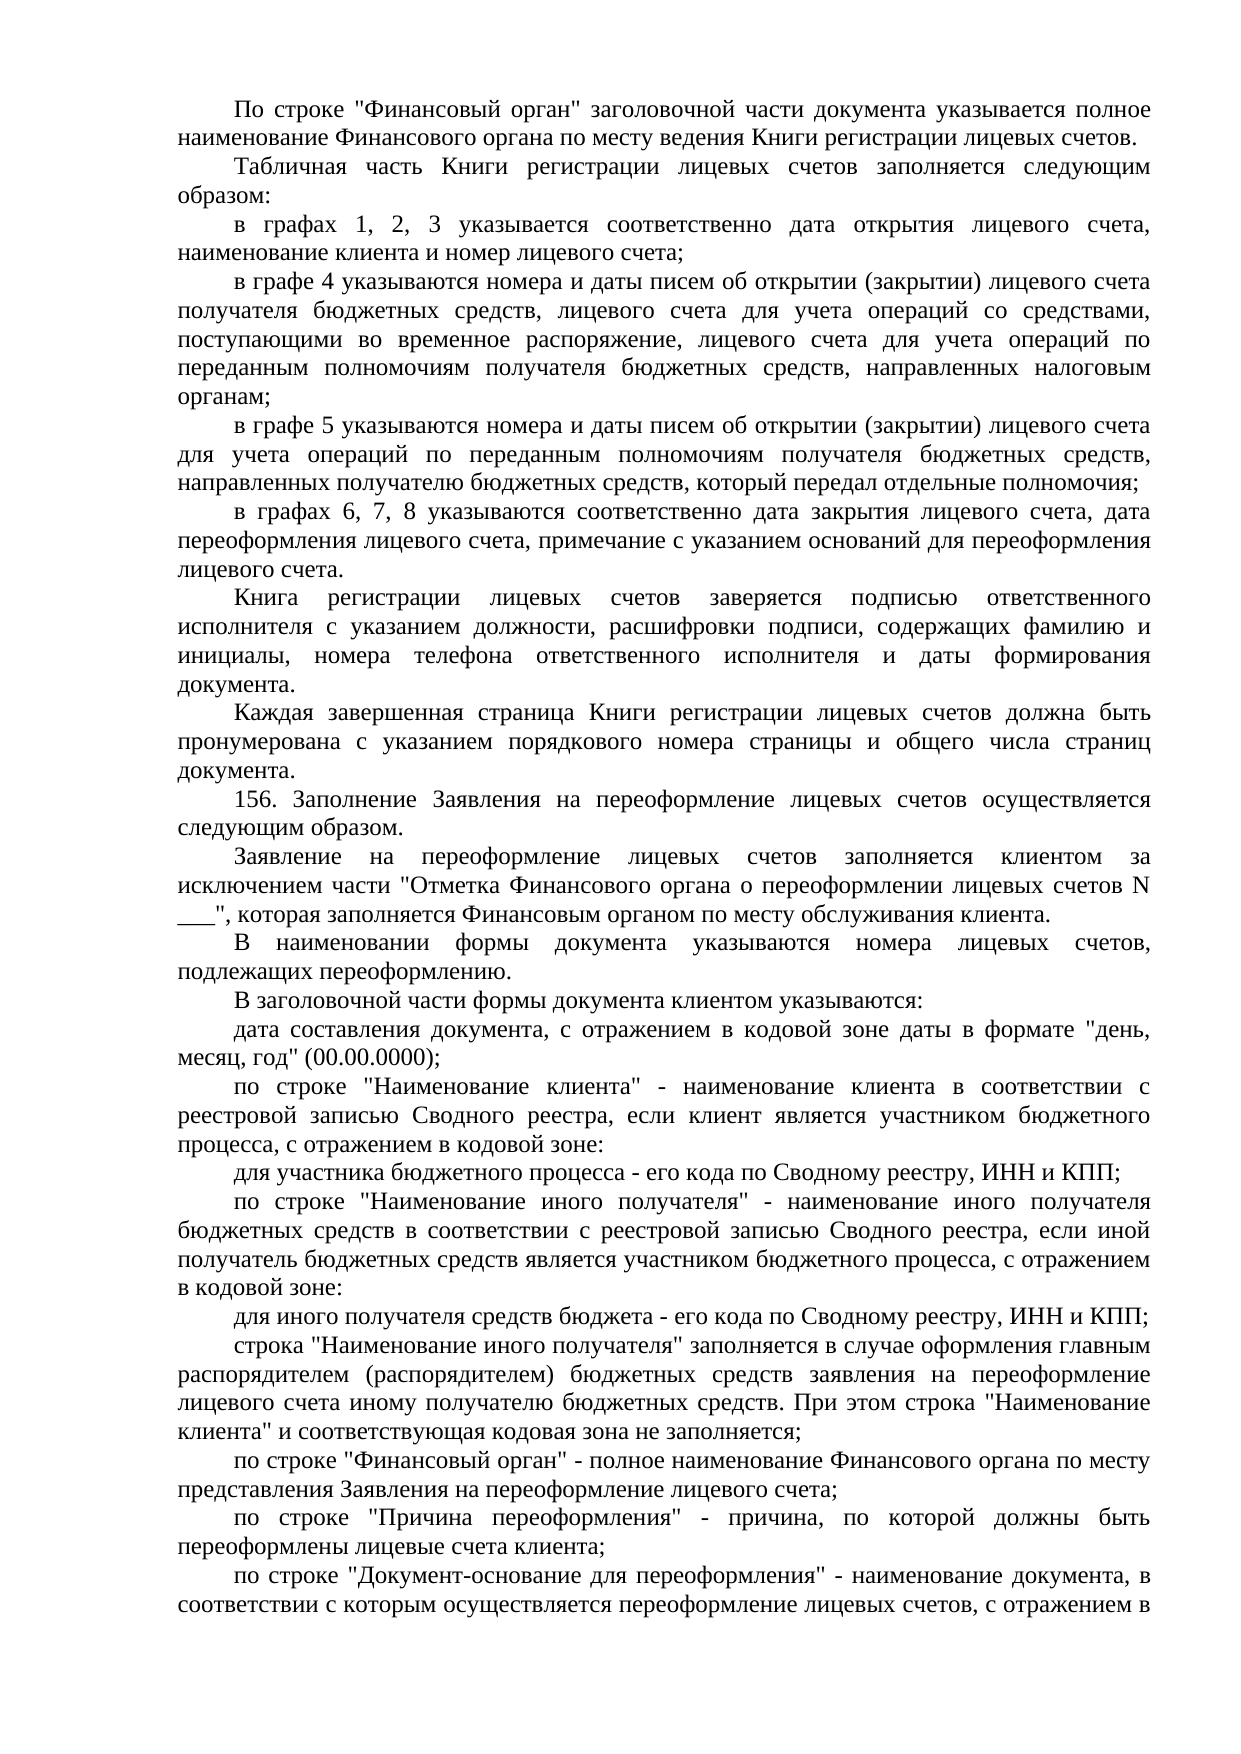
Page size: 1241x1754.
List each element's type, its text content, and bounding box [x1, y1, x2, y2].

text дата составления документа, с отражением в кодовой зоне даты в формате "день, месяц, год" (00.00.0000); [177, 1014, 1152, 1071]
text для участника бюджетного процесса - его кода по Сводному реестру, ИНН и КПП; [177, 1157, 1152, 1186]
text по строке "Финансовый орган" - полное наименование Финансового органа по месту представления Заявления на переоформление лицевого счета; [177, 1445, 1152, 1502]
text по строке "Причина переоформления" - причина, по которой должны быть переоформлены лицевые счета клиента; [177, 1502, 1152, 1560]
text в графах 6, 7, 8 указываются соответственно дата закрытия лицевого счета, дата переоформления лицевого счета, примечание с указанием оснований для переоформления лицевого счета. [177, 496, 1152, 582]
text строка "Наименование иного получателя" заполняется в случае оформления главным распорядителем (распорядителем) бюджетных средств заявления на переоформление лицевого счета иному получателю бюджетных средств. При этом строка "Наименование клиента" и соответствующая кодовая зона не заполняется; [177, 1330, 1152, 1445]
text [177, 1560, 1152, 1617]
text по строке "Наименование иного получателя" - наименование иного получателя бюджетных средств в соответствии с реестровой записью Сводного реестра, если иной получатель бюджетных средств является участником бюджетного процесса, с отражением в кодовой зоне: [177, 1186, 1152, 1301]
text в графах 1, 2, 3 указывается соответственно дата открытия лицевого счета, наименование клиента и номер лицевого счета; [177, 209, 1152, 266]
text по строке "Наименование клиента" - наименование клиента в соответствии с реестровой записью Сводного реестра, если клиент является участником бюджетного процесса, с отражением в кодовой зоне: [177, 1071, 1152, 1157]
text Табличная часть Книги регистрации лицевых счетов заполняется следующим образом: [177, 151, 1152, 209]
text для иного получателя средств бюджета - его кода по Сводному реестру, ИНН и КПП; [177, 1301, 1152, 1330]
text в графе 5 указываются номера и даты писем об открытии (закрытии) лицевого счета для учета операций по переданным полномочиям получателя бюджетных средств, направленных получателю бюджетных средств, который передал отдельные полномочия; [177, 410, 1152, 496]
text 156. Заполнение Заявления на переоформление лицевых счетов осуществляется следующим образом. [177, 784, 1152, 841]
text Книга регистрации лицевых счетов заверяется подписью ответственного исполнителя с указанием должности, расшифровки подписи, содержащих фамилию и инициалы, номера телефона ответственного исполнителя и даты формирования документа. [177, 582, 1152, 697]
text В заголовочной части формы документа клиентом указываются: [177, 985, 1152, 1014]
text Заявление на переоформление лицевых счетов заполняется клиентом за исключением части "Отметка Финансового органа о переоформлении лицевых счетов N ___", которая заполняется Финансовым органом по месту обслуживания клиента. [177, 841, 1152, 927]
text В наименовании формы документа указываются номера лицевых счетов, подлежащих переоформлению. [177, 927, 1152, 985]
text Каждая завершенная страница Книги регистрации лицевых счетов должна быть пронумерована с указанием порядкового номера страницы и общего числа страниц документа. [177, 697, 1152, 784]
text в графе 4 указываются номера и даты писем об открытии (закрытии) лицевого счета получателя бюджетных средств, лицевого счета для учета операций со средствами, поступающими во временное распоряжение, лицевого счета для учета операций по переданным полномочиям получателя бюджетных средств, направленных налоговым органам; [177, 266, 1152, 410]
text По строке "Финансовый орган" заголовочной части документа указывается полное наименование Финансового органа по месту ведения Книги регистрации лицевых счетов. [177, 94, 1152, 151]
